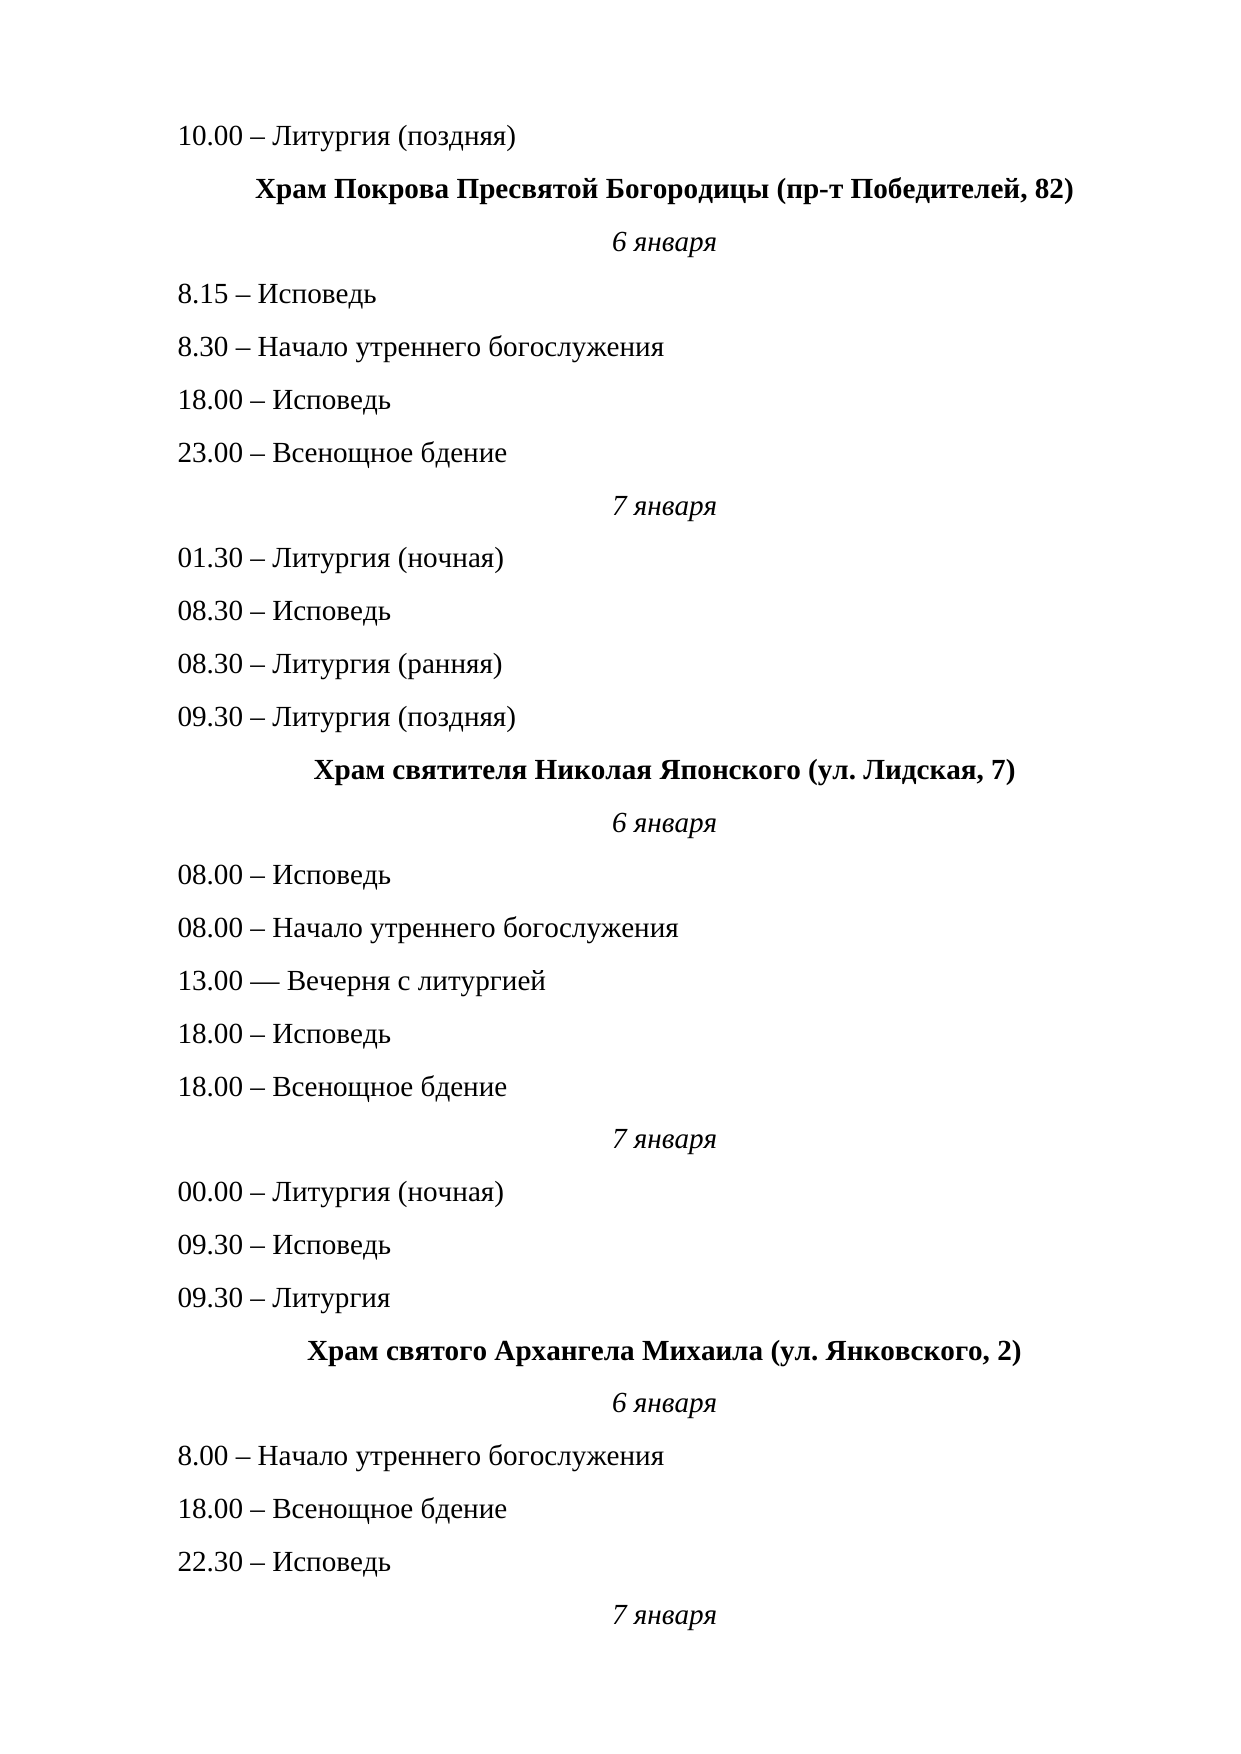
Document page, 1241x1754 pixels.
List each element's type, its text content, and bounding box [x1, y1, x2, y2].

text 18.00 – Всенощное бдение [177, 1491, 1152, 1525]
text Храм святителя Николая Японского (ул. Лидская, 7) [177, 752, 1152, 785]
text 18.00 – Исповедь [177, 382, 1152, 416]
text 7 января [177, 1122, 1152, 1155]
text 01.30 – Литургия (ночная) [177, 541, 1152, 574]
text 13.00 — Вечерня с литургией [177, 963, 1152, 997]
text 6 января [177, 1386, 1152, 1419]
text Храм святого Архангела Михаила (ул. Янковского, 2) [177, 1333, 1152, 1366]
text 18.00 – Исповедь [177, 1016, 1152, 1049]
text 08.00 – Исповедь [177, 857, 1152, 891]
text 09.30 – Исповедь [177, 1227, 1152, 1261]
text 8.15 – Исповедь [177, 277, 1152, 310]
text 09.30 – Литургия [177, 1280, 1152, 1313]
text 7 января [177, 488, 1152, 521]
text 6 января [177, 805, 1152, 838]
text 18.00 – Всенощное бдение [177, 1069, 1152, 1102]
text 08.00 – Начало утреннего богослужения [177, 910, 1152, 944]
text 7 января [177, 1597, 1152, 1630]
text 00.00 – Литургия (ночная) [177, 1174, 1152, 1208]
text 8.30 – Начало утреннего богослужения [177, 329, 1152, 363]
text 08.30 – Исповедь [177, 593, 1152, 627]
text 08.30 – Литургия (ранняя) [177, 646, 1152, 680]
text Храм Покрова Пресвятой Богородицы (пр-т Победителей, 82) [177, 171, 1152, 204]
text 23.00 – Всенощное бдение [177, 435, 1152, 468]
text 10.00 – Литургия (поздняя) [177, 118, 1152, 152]
text 6 января [177, 224, 1152, 257]
text 8.00 – Начало утреннего богослужения [177, 1438, 1152, 1472]
text 09.30 – Литургия (поздняя) [177, 699, 1152, 733]
text 22.30 – Исповедь [177, 1544, 1152, 1578]
